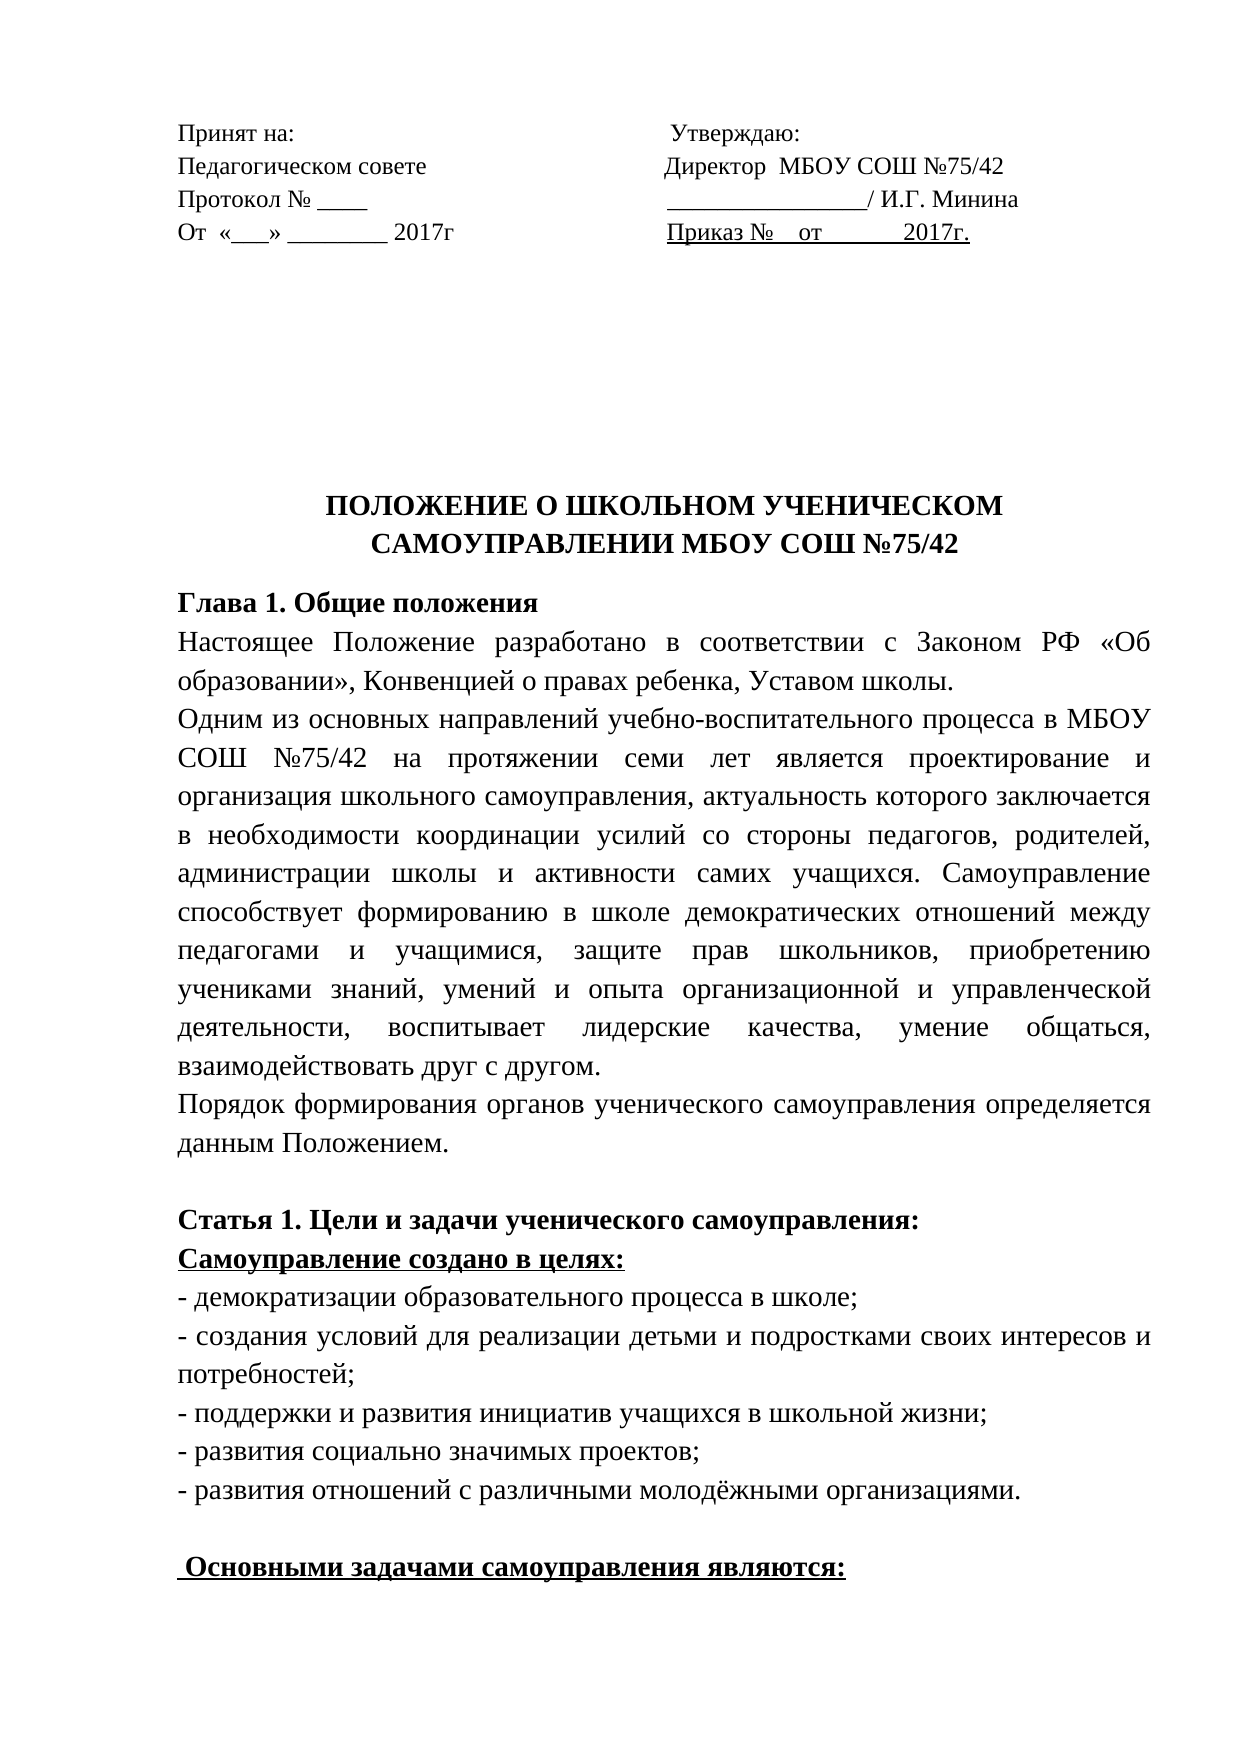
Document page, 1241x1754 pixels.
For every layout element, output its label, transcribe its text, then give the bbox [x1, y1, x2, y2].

text - создания условий для реализации детьми и подростками своих интересов и потребностей; [177, 1318, 1152, 1390]
text - демократизации образовательного процесса в школе; [177, 1279, 1152, 1313]
text Порядок формирования органов ученического самоуправления определяется данным Положением. [177, 1087, 1152, 1159]
text ПОЛОЖЕНИЕ О ШКОЛЬНОМ УЧЕНИЧЕСКОМ САМОУПРАВЛЕНИИ МБОУ СОШ №75/42 [177, 488, 1152, 560]
text От «___» ________ 2017г Приказ № от 2017г. [177, 217, 1152, 246]
text Самоуправление создано в целях: [177, 1241, 1152, 1274]
text Принят на: Утверждаю: [177, 118, 1152, 147]
text Основными задачами самоуправления являются: [177, 1549, 1152, 1583]
text - развития социально значимых проектов; [177, 1433, 1152, 1467]
text - развития отношений с различными молодёжными организациями. [177, 1472, 1152, 1506]
text - поддержки и развития инициатив учащихся в школьной жизни; [177, 1395, 1152, 1428]
text Статья 1. Цели и задачи ученического самоуправления: [177, 1202, 1152, 1236]
text Настоящее Положение разработано в соответствии с Законом РФ «Об образовании», Конвенцией о правах ребенка, Уставом школы. [177, 624, 1152, 696]
text Глава 1. Общие положения [177, 586, 1152, 619]
text Одним из основных направлений учебно-воспитательного процесса в МБОУ СОШ №75/42 на протяжении семи лет является проектирование и организация школьного самоуправления, актуальность которого заключается в необходимости координации усилий со стороны педагогов, родителей, администрации школы и активности самих учащихся. Самоуправление способствует формированию в школе демократических отношений между педагогами и учащимися, защите прав школьников, приобретению учениками знаний, умений и опыта организационной и управленческой деятельности, воспитывает лидерские качества, умение общаться, взаимодействовать друг с другом. [177, 701, 1152, 1082]
text Протокол № ____ ________________/ И.Г. Минина [177, 184, 1152, 213]
text Педагогическом совете Директор МБОУ СОШ №75/42 [177, 151, 1152, 180]
